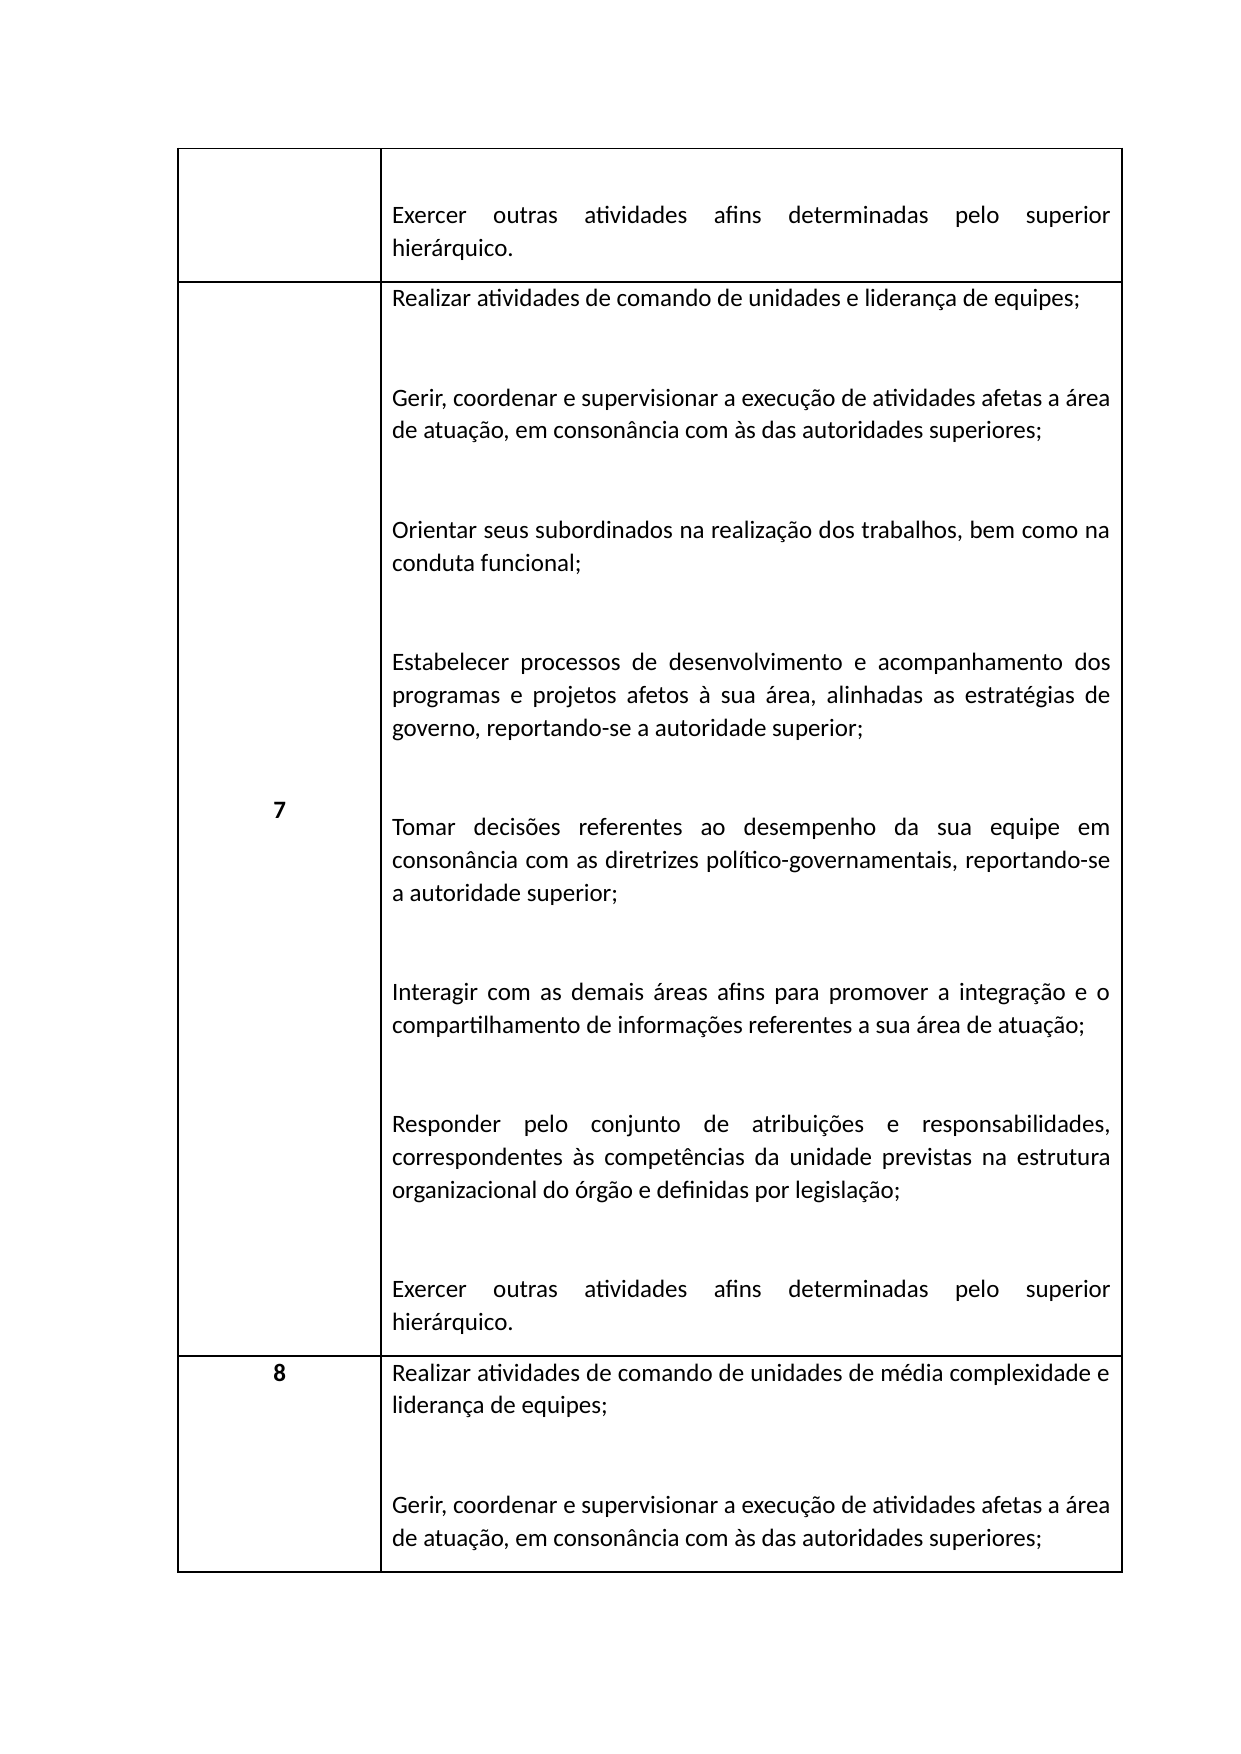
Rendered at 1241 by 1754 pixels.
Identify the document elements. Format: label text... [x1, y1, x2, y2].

table_cell 7 [179, 283, 380, 1355]
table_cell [382, 149, 1121, 281]
table_cell 8 [179, 1357, 380, 1571]
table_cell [382, 1357, 1121, 1571]
table_cell 6 [179, 149, 380, 281]
table_cell Realizar atividades de comando de unidades e liderança de equipes; Gerir, coordenar e supervisionar a execução de atividades afetas a área de atuação, em consonância com às das autoridades superiores; Orientar seus subordinados na realização dos trabalhos, bem como na conduta funcional; Estabelecer processos de desenvolvimento e acompanhamento dos programas e projetos afetos à sua área, alinhadas as estratégias de governo, reportando-se a autoridade superior; Tomar decisões referentes ao desempenho da sua equipe em consonância com as diretrizes político-governamentais, reportando-se a autoridade superior; Interagir com as demais áreas afins para promover a integração e o compartilhamento de informações referentes a sua área de atuação; Responder pelo conjunto de atribuições e responsabilidades, correspondentes às competências da unidade previstas na estrutura organizacional do órgão e definidas por legislação; Exercer outras atividades afins determinadas pelo superior hierárquico. [382, 283, 1121, 1355]
